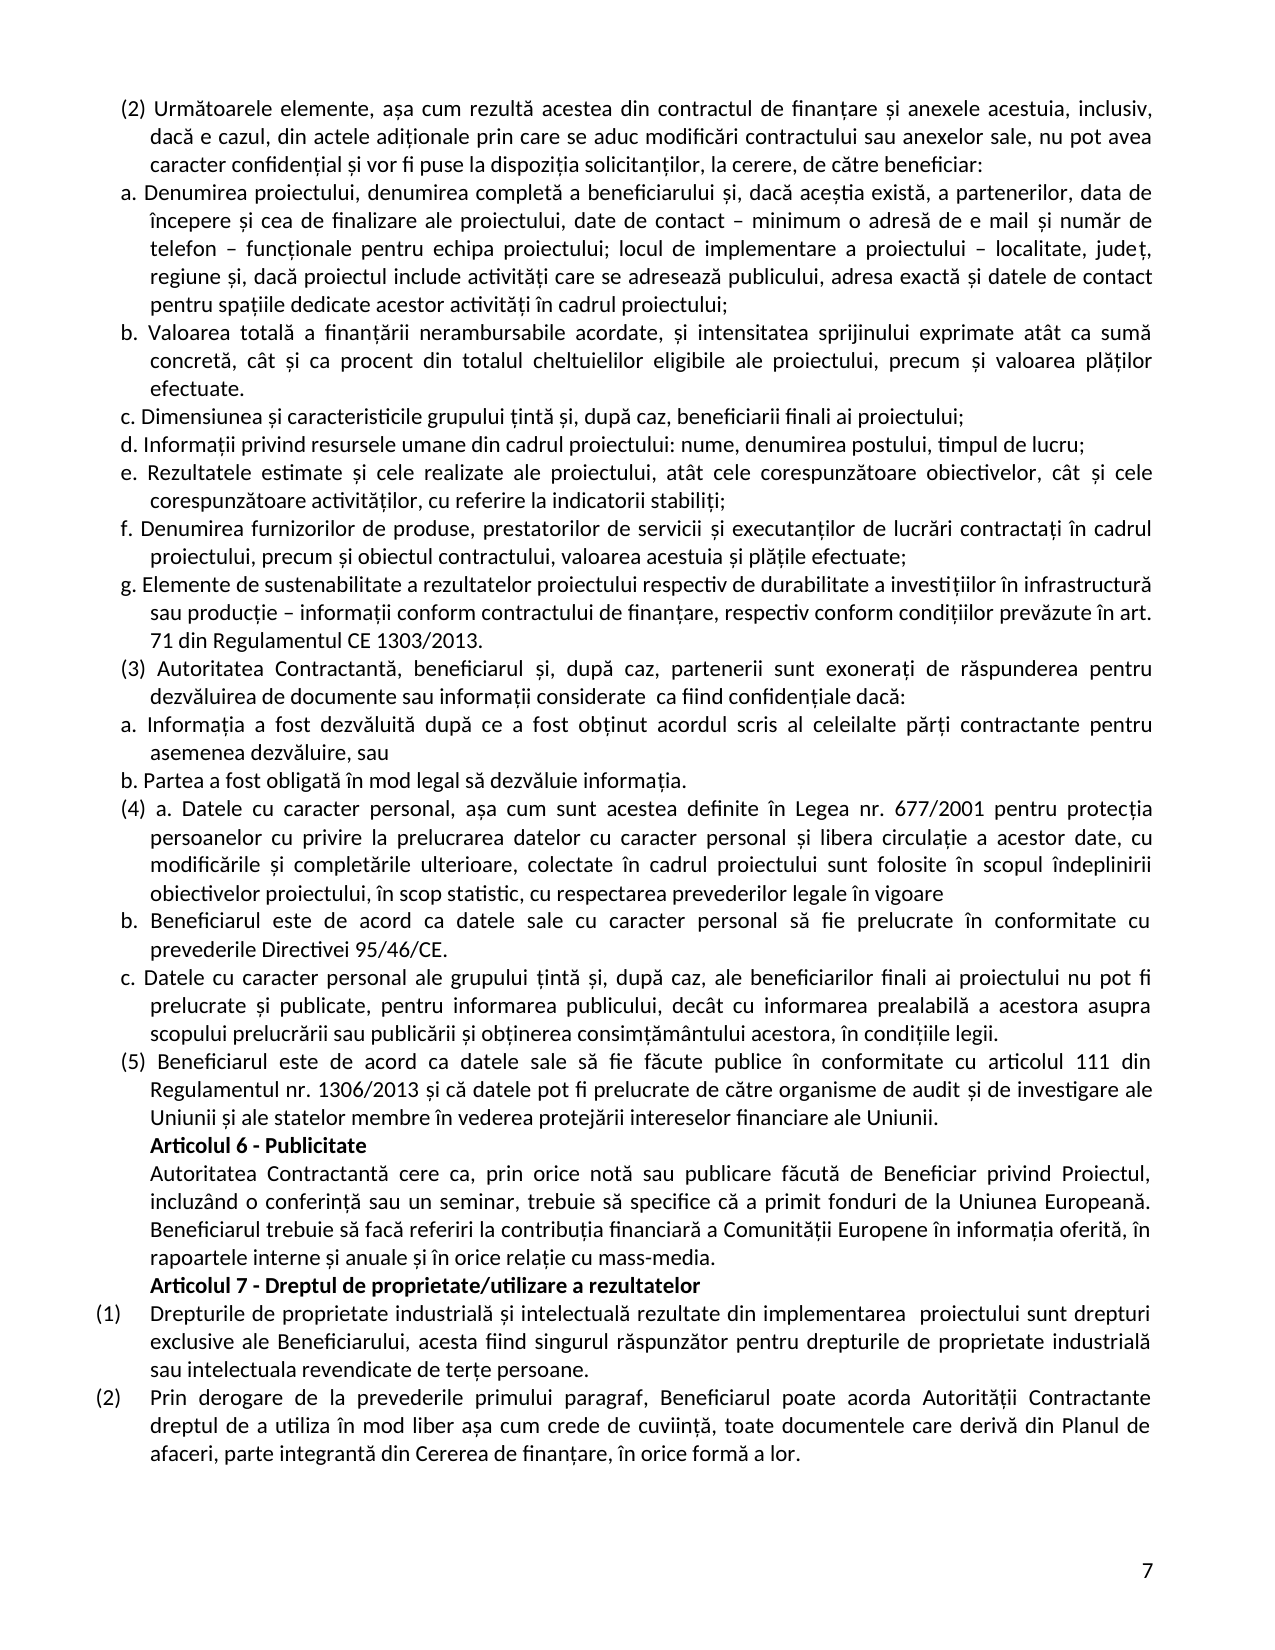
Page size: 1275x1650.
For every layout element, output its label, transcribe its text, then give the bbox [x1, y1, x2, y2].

text b. Valoarea totală a finanţării nerambursabile acordate, şi intensitatea sprijinului exprimate atât ca sumă concretă, cât şi ca procent din totalul cheltuielilor eligibile ale proiectului, precum şi valoarea plăţilor efectuate. [120, 318, 1153, 402]
text (1) Drepturile de proprietate industrială și intelectuală rezultate din implementarea proiectului sunt drepturi exclusive ale Beneficiarului, acesta fiind singurul răspunzător pentru drepturile de proprietate industrială sau intelectuala revendicate de terțe persoane. [75, 1299, 1153, 1383]
text (2) Următoarele elemente, aşa cum rezultă acestea din contractul de finanţare şi anexele acestuia, inclusiv, dacă e cazul, din actele adiţionale prin care se aduc modificări contractului sau anexelor sale, nu pot avea caracter confidenţial şi vor fi puse la dispoziţia solicitanţilor, la cerere, de către beneficiar: [120, 94, 1153, 178]
subtitle Articolul 6 - Publicitate [150, 1131, 1153, 1159]
text f. Denumirea furnizorilor de produse, prestatorilor de servicii şi executanţilor de lucrări contractaţi în cadrul proiectului, precum şi obiectul contractului, valoarea acestuia şi plăţile efectuate; [120, 514, 1153, 570]
text a. Denumirea proiectului, denumirea completă a beneficiarului şi, dacă aceştia există, a partenerilor, data de începere şi cea de finalizare ale proiectului, date de contact – minimum o adresă de e mail şi număr de telefon – funcţionale pentru echipa proiectului; locul de implementare a proiectului – localitate, judeţ, regiune şi, dacă proiectul include activităţi care se adresează publicului, adresa exactă şi datele de contact pentru spaţiile dedicate acestor activităţi în cadrul proiectului; [120, 178, 1153, 318]
text d. Informaţii privind resursele umane din cadrul proiectului: nume, denumirea postului, timpul de lucru; [120, 430, 1153, 458]
text (2) Prin derogare de la prevederile primului paragraf, Beneficiarul poate acorda Autorității Contractante dreptul de a utiliza în mod liber așa cum crede de cuviință, toate documentele care derivă din Planul de afaceri, parte integrantă din Cererea de finanțare, în orice formă a lor. [75, 1383, 1153, 1467]
text e. Rezultatele estimate şi cele realizate ale proiectului, atât cele corespunzătoare obiectivelor, cât şi cele corespunzătoare activităţilor, cu referire la indicatorii stabiliţi; [120, 458, 1153, 514]
text b. Beneficiarul este de acord ca datele sale cu caracter personal să fie prelucrate în conformitate cu prevederile Directivei 95/46/CE. [120, 907, 1153, 963]
text b. Partea a fost obligată în mod legal să dezvăluie informaţia. [120, 767, 1153, 794]
text c. Datele cu caracter personal ale grupului ţintă şi, după caz, ale beneficiarilor finali ai proiectului nu pot fi prelucrate şi publicate, pentru informarea publicului, decât cu informarea prealabilă a acestora asupra scopului prelucrării sau publicării şi obţinerea consimţământului acestora, în condiţiile legii. [120, 963, 1153, 1047]
text (5) Beneficiarul este de acord ca datele sale să fie făcute publice în conformitate cu articolul 111 din Regulamentul nr. 1306/2013 şi că datele pot fi prelucrate de către organisme de audit şi de investigare ale Uniunii şi ale statelor membre în vederea protejării intereselor financiare ale Uniunii. [120, 1047, 1153, 1131]
subtitle Articolul 7 - Dreptul de proprietate/utilizare a rezultatelor [150, 1271, 1153, 1299]
text (4) a. Datele cu caracter personal, aşa cum sunt acestea definite în Legea nr. 677/2001 pentru protecţia persoanelor cu privire la prelucrarea datelor cu caracter personal şi libera circulaţie a acestor date, cu modificările şi completările ulterioare, colectate în cadrul proiectului sunt folosite în scopul îndeplinirii obiectivelor proiectului, în scop statistic, cu respectarea prevederilor legale în vigoare [120, 794, 1153, 907]
text a. Informaţia a fost dezvăluită după ce a fost obţinut acordul scris al celeilalte părţi contractante pentru asemenea dezvăluire, sau [120, 711, 1153, 767]
text c. Dimensiunea şi caracteristicile grupului ţintă şi, după caz, beneficiarii finali ai proiectului; [120, 402, 1153, 430]
text (3) Autoritatea Contractantă, beneficiarul şi, după caz, partenerii sunt exoneraţi de răspunderea pentru dezvăluirea de documente sau informaţii considerate ca fiind confidenţiale dacă: [120, 654, 1153, 711]
text g. Elemente de sustenabilitate a rezultatelor proiectului respectiv de durabilitate a investiţiilor în infrastructură sau producţie – informaţii conform contractului de finanţare, respectiv conform condiţiilor prevăzute în art. 71 din Regulamentul CE 1303/2013. [120, 570, 1153, 654]
text Autoritatea Contractantă cere ca, prin orice notă sau publicare făcută de Beneficiar privind Proiectul, incluzând o conferință sau un seminar, trebuie să specifice că a primit fonduri de la Uniunea Europeană. Beneficiarul trebuie să facă referiri la contribuția financiară a Comunității Europene în informația oferită, în rapoartele interne și anuale și în orice relație cu mass-media. [75, 1159, 1153, 1271]
